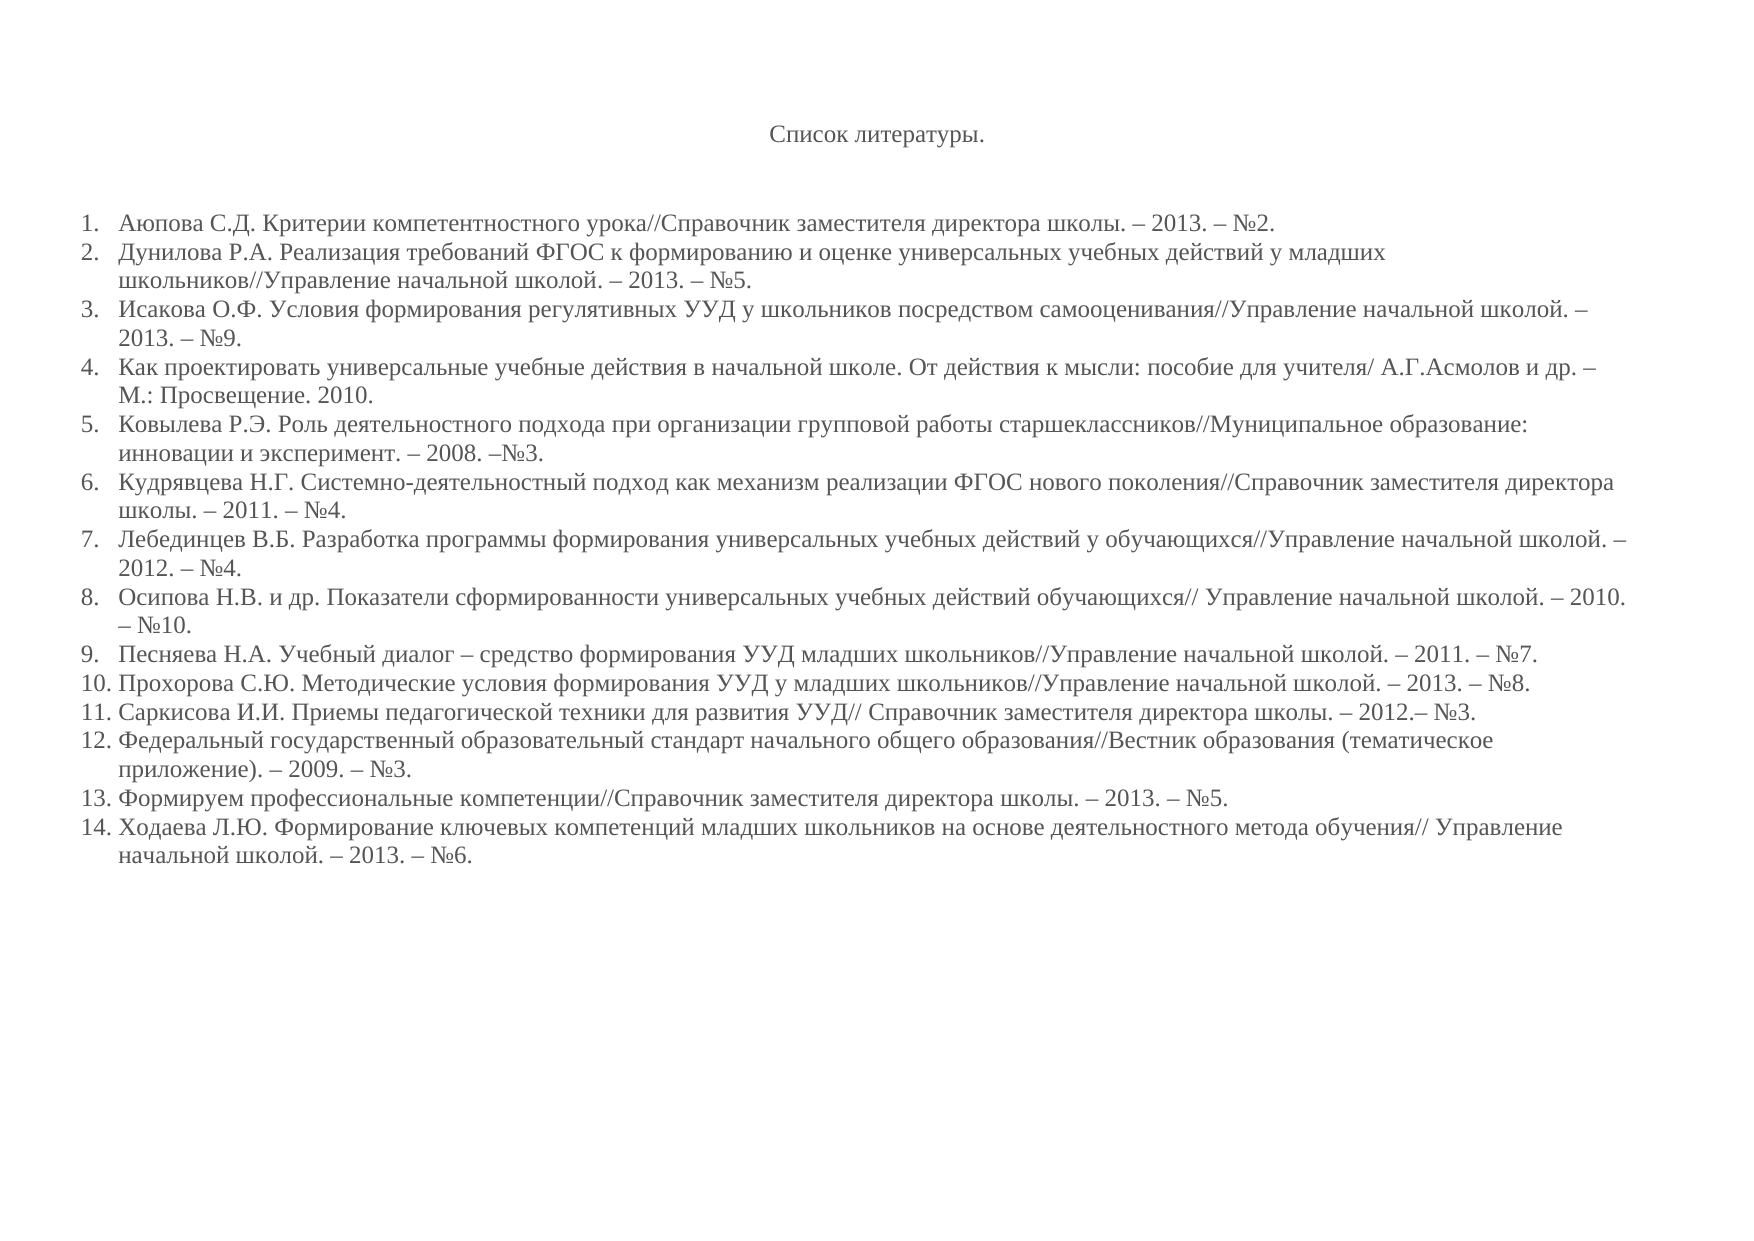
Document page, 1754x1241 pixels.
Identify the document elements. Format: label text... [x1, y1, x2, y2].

list Лебединцев В.Б. Разработка программы формирования универсальных учебных действий у обучающихся//Управление начальной школой. – 2012. – №4. [81, 524, 1636, 582]
list Саркисова И.И. Приемы педагогической техники для развития УУД// Справочник заместителя директора школы. – 2012.– №3. [81, 697, 1636, 725]
list Формируем профессиональные компетенции//Справочник заместителя директора школы. – 2013. – №5. [81, 783, 1636, 812]
list Кудрявцева Н.Г. Системно-деятельностный подход как механизм реализации ФГОС нового поколения//Справочник заместителя директора школы. – 2011. – №4. [81, 467, 1636, 524]
list Федеральный государственный образовательный стандарт начального общего образования//Вестник образования (тематическое приложение). – 2009. – №3. [81, 725, 1636, 783]
list Дунилова Р.А. Реализация требований ФГОС к формированию и оценке универсальных учебных действий у младших школьников//Управление начальной школой. – 2013. – №5. [81, 237, 1636, 294]
list Ковылева Р.Э. Роль деятельностного подхода при организации групповой работы старшеклассников//Муниципальное образование: инновации и эксперимент. – 2008. –№3. [81, 409, 1636, 467]
list Как проектировать универсальные учебные действия в начальной школе. От действия к мысли: пособие для учителя/ А.Г.Асмолов и др. – М.: Просвещение. 2010. [81, 352, 1636, 409]
list Ходаева Л.Ю. Формирование ключевых компетенций младших школьников на основе деятельностного метода обучения// Управление начальной школой. – 2013. – №6. [81, 812, 1636, 869]
list Исакова О.Ф. Условия формирования регулятивных УУД у школьников посредством самооценивания//Управление начальной школой. – 2013. – №9. [81, 294, 1636, 352]
list Прохорова С.Ю. Методические условия формирования УУД у младших школьников//Управление начальной школой. – 2013. – №8. [81, 668, 1636, 697]
text Список литературы. [118, 119, 1636, 148]
list Аюпова С.Д. Критерии компетентностного урока//Справочник заместителя директора школы. – 2013. – №2. [81, 208, 1636, 237]
list Осипова Н.В. и др. Показатели сформированности универсальных учебных действий обучающихся// Управление начальной школой. – 2010. – №10. [81, 582, 1636, 639]
list Песняева Н.А. Учебный диалог – средство формирования УУД младших школьников//Управление начальной школой. – 2011. – №7. [81, 639, 1636, 668]
